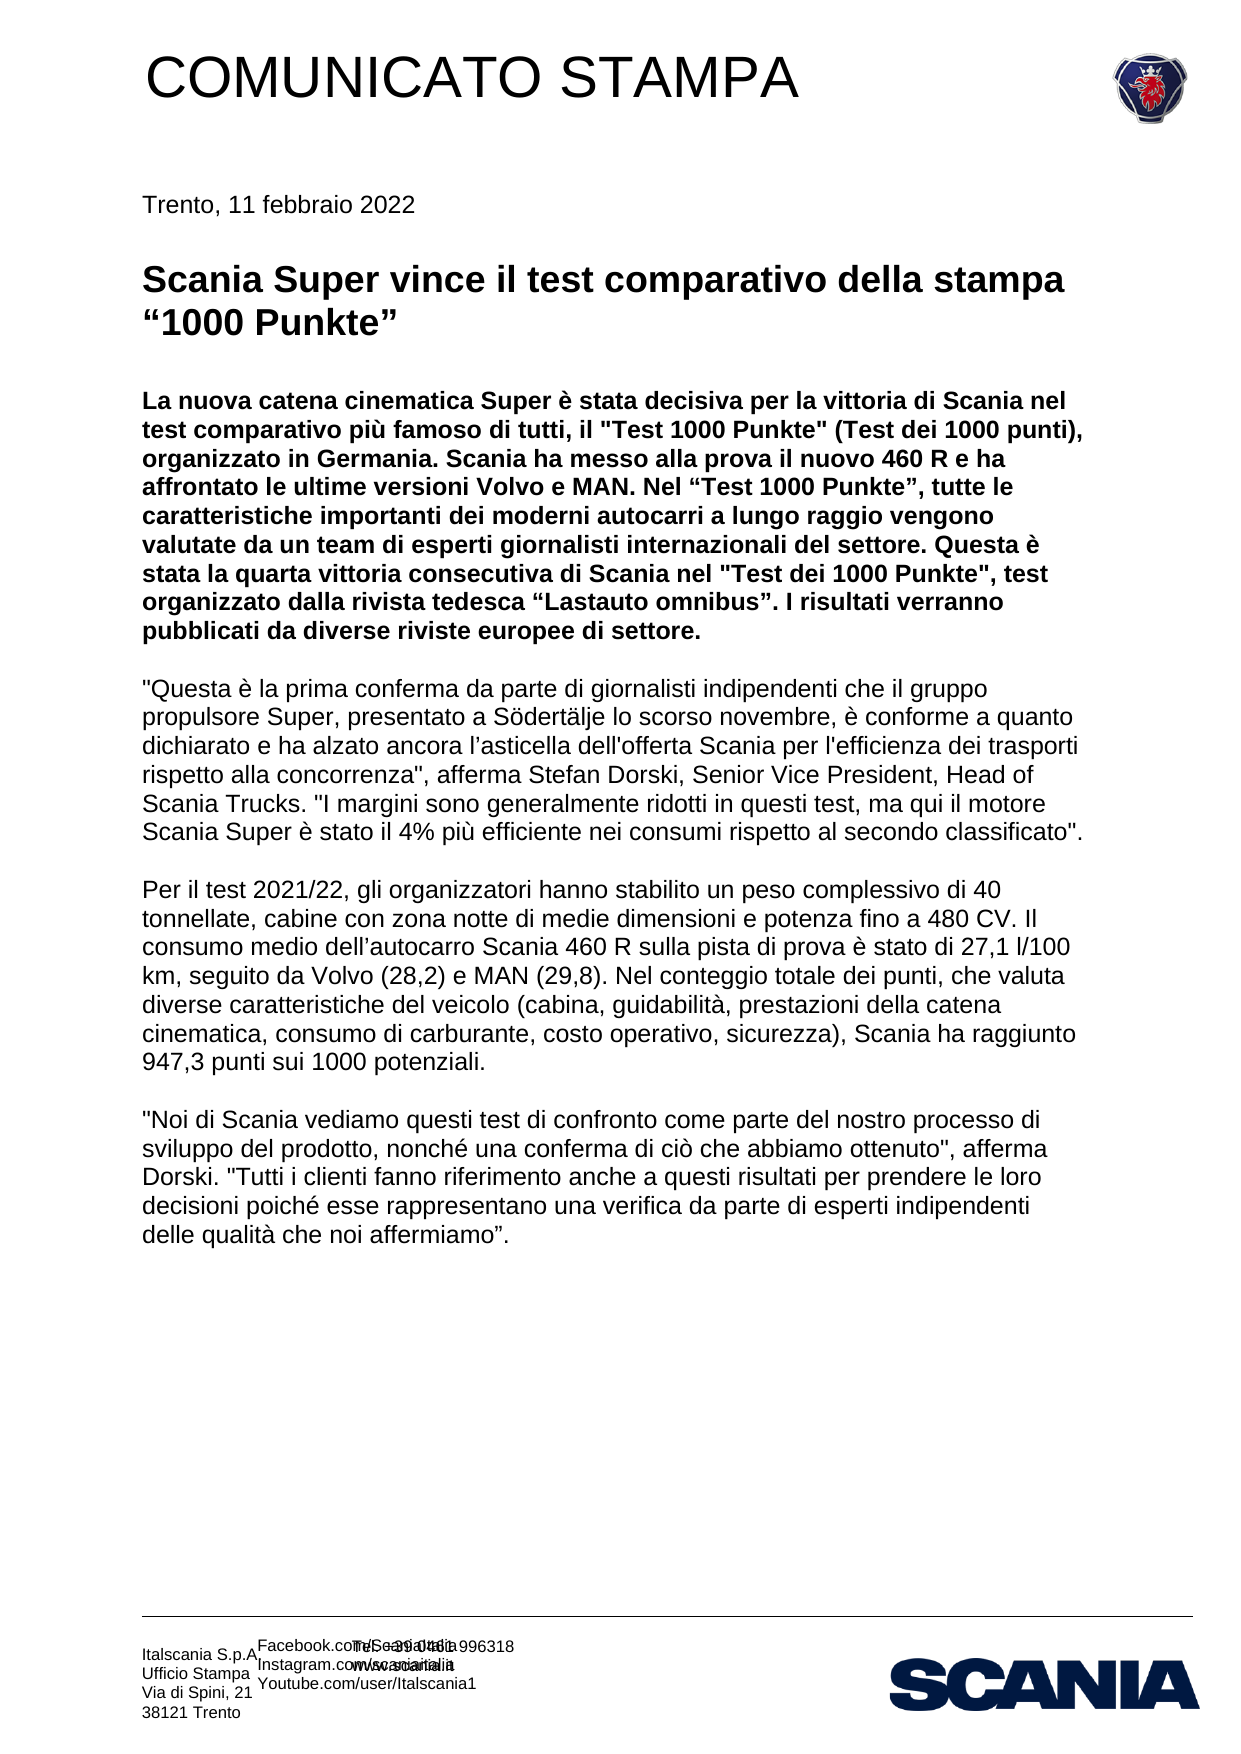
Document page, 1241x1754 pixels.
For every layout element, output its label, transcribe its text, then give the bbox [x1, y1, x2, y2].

text La nuova catena cinematica Super è stata decisiva per la vittoria di Scania nel test comparativo più famoso di tutti, il "Test 1000 Punkte" (Test dei 1000 punti), organizzato in Germania. Scania ha messo alla prova il nuovo 460 R e ha affrontato le ultime versioni Volvo e MAN. Nel “Test 1000 Punkte”, tutte le caratteristiche importanti dei moderni autocarri a lungo raggio vengono valutate da un team di esperti giornalisti internazionali del settore. Questa è stata la quarta vittoria consecutiva di Scania nel "Test dei 1000 Punkte", test organizzato dalla rivista tedesca “Lastauto omnibus”. I risultati verranno pubblicati da diverse riviste europee di settore. [142, 386, 1087, 645]
picture [1112, 53, 1188, 124]
text Per il test 2021/22, gli organizzatori hanno stabilito un peso complessivo di 40 tonnellate, cabine con zona notte di medie dimensioni e potenza fino a 480 CV. Il consumo medio dell’autocarro Scania 460 R sulla pista di prova è stato di 27,1 l/100 km, seguito da Volvo (28,2) e MAN (29,8). Nel conteggio totale dei punti, che valuta diverse caratteristiche del veicolo (cabina, guidabilità, prestazioni della catena cinematica, consumo di carburante, costo operativo, sicurezza), Scania ha raggiunto 947,3 punti sui 1000 potenziali. [142, 875, 1087, 1076]
text Scania Super vince il test comparativo della stampa “1000 Punkte” [142, 257, 1087, 343]
text Trento, 11 febbraio 2022 [142, 189, 1087, 218]
text "Noi di Scania vediamo questi test di confronto come parte del nostro processo di sviluppo del prodotto, nonché una conferma di ciò che abbiamo ottenuto", afferma Dorski. "Tutti i clienti fanno riferimento anche a questi risultati per prendere le loro decisioni poiché esse rappresentano una verifica da parte di esperti indipendenti delle qualità che noi affermiamo”. [142, 1105, 1087, 1249]
picture [889, 1658, 1200, 1711]
text "Questa è la prima conferma da parte di giornalisti indipendenti che il gruppo propulsore Super, presentato a Södertälje lo scorso novembre, è conforme a quanto dichiarato e ha alzato ancora l’asticella dell'offerta Scania per l'efficienza dei trasporti rispetto alla concorrenza", afferma Stefan Dorski, Senior Vice President, Head of Scania Trucks. "I margini sono generalmente ridotti in questi test, ma qui il motore Scania Super è stato il 4% più efficiente nei consumi rispetto al secondo classificato". [142, 674, 1087, 846]
